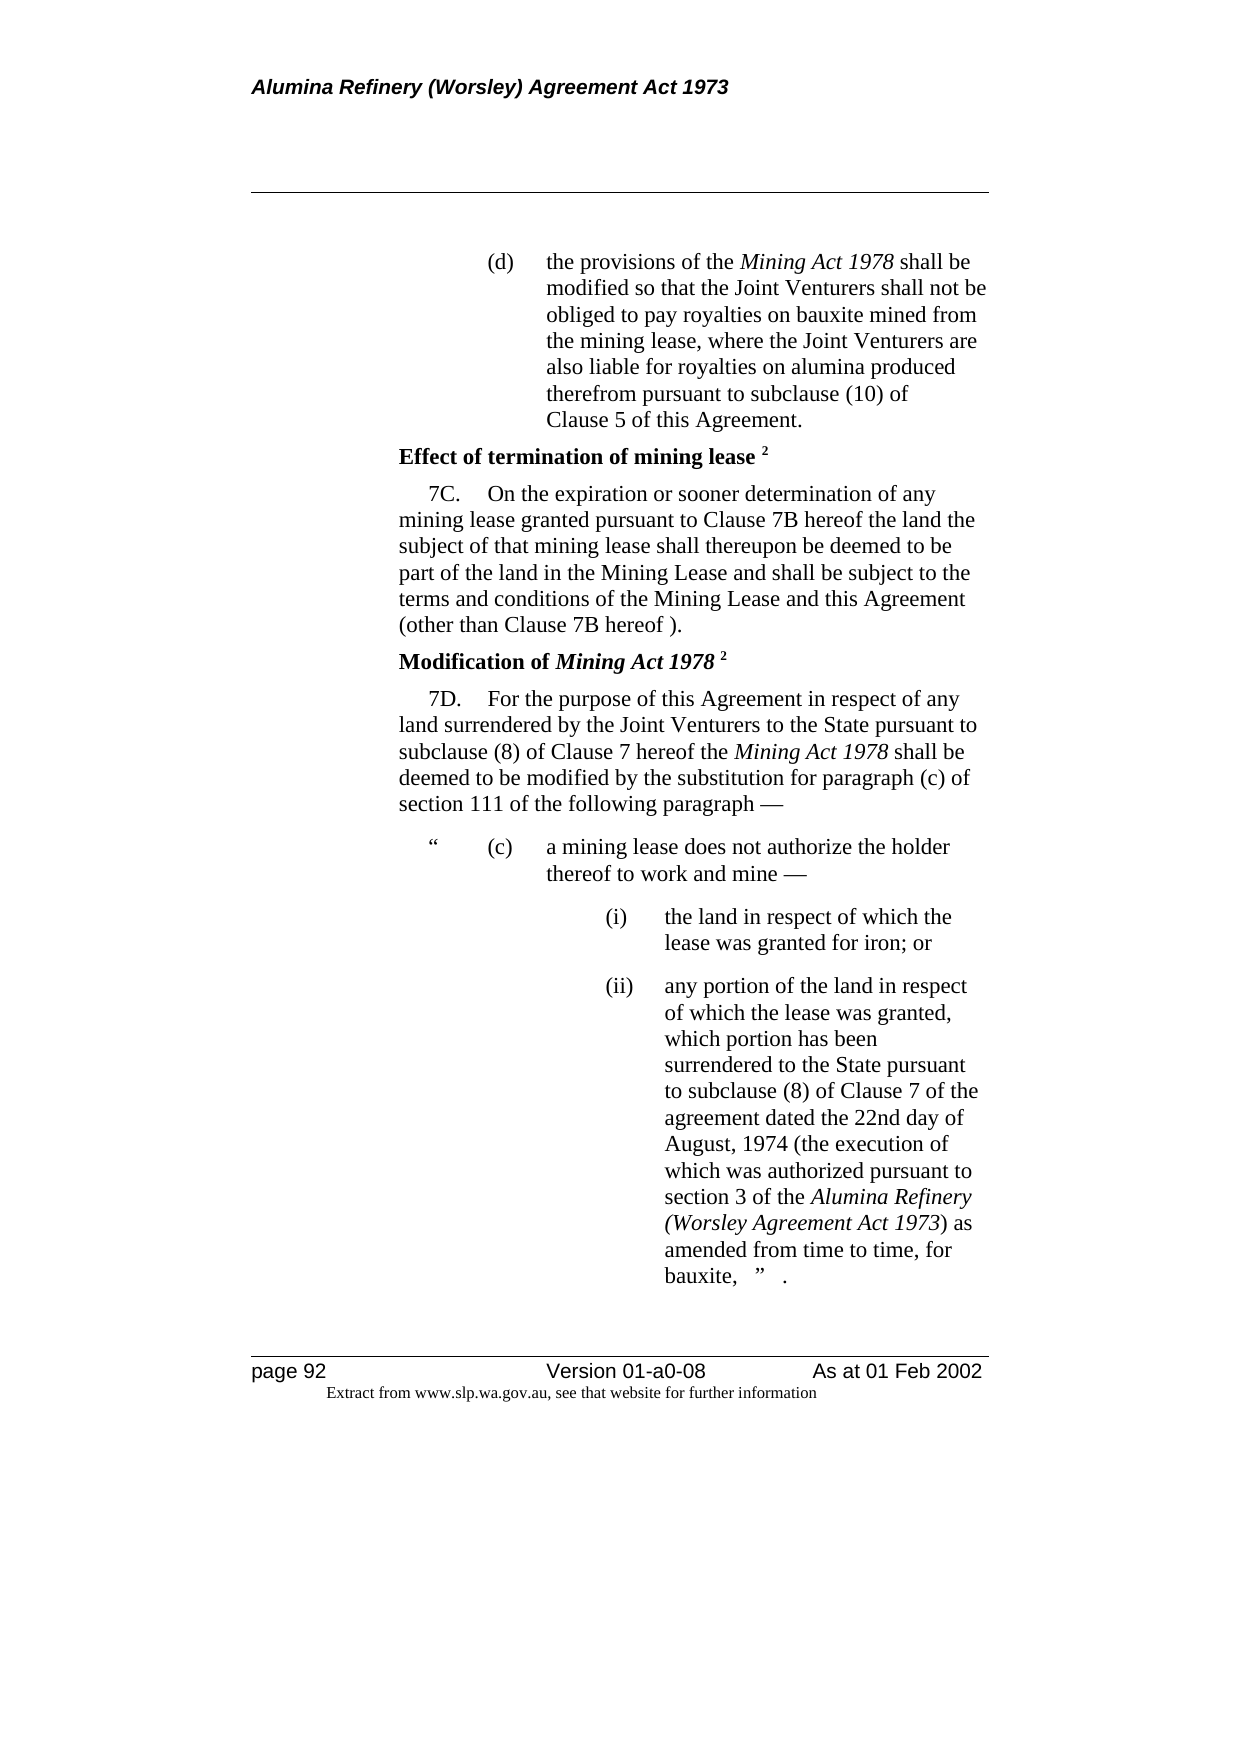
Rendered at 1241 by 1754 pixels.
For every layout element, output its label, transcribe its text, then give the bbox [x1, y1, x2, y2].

text Effect of termination of mining lease 2 [251, 443, 989, 469]
text (d) the provisions of the Mining Act 1978 shall be modified so that the Joint Venturers shall not be obliged to pay royalties on bauxite mined from the mining lease, where the Joint Venturers are also liable for royalties on alumina produced therefrom pursuant to subclause (10) of Clause 5 of this Agreement. [280, 248, 989, 432]
text “ (c) a mining lease does not authorize the holder thereof to work and mine — [251, 833, 989, 886]
text (i) the land in respect of which the lease was granted for iron; or [230, 903, 989, 956]
text Modification of Mining Act 1978 2 [251, 648, 989, 674]
text (ii) any portion of the land in respect of which the lease was granted, which portion has been surrendered to the State pursuant to subclause (8) of Clause 7 of the agreement dated the 22nd day of August, 1974 (the execution of which was authorized pursuant to section 3 of the Alumina Refinery (Worsley Agreement Act 1973) as amended from time to time, for bauxite, ” . [230, 972, 989, 1288]
text 7D. For the purpose of this Agreement in respect of any land surrendered by the Joint Venturers to the State pursuant to subclause (8) of Clause 7 hereof the Mining Act 1978 shall be deemed to be modified by the substitution for paragraph (c) of section 111 of the following paragraph — [251, 685, 989, 817]
text 7C. On the expiration or sooner determination of any mining lease granted pursuant to Clause 7B hereof the land the subject of that mining lease shall thereupon be deemed to be part of the land in the Mining Lease and shall be subject to the terms and conditions of the Mining Lease and this Agreement (other than Clause 7B hereof ). [251, 480, 989, 638]
